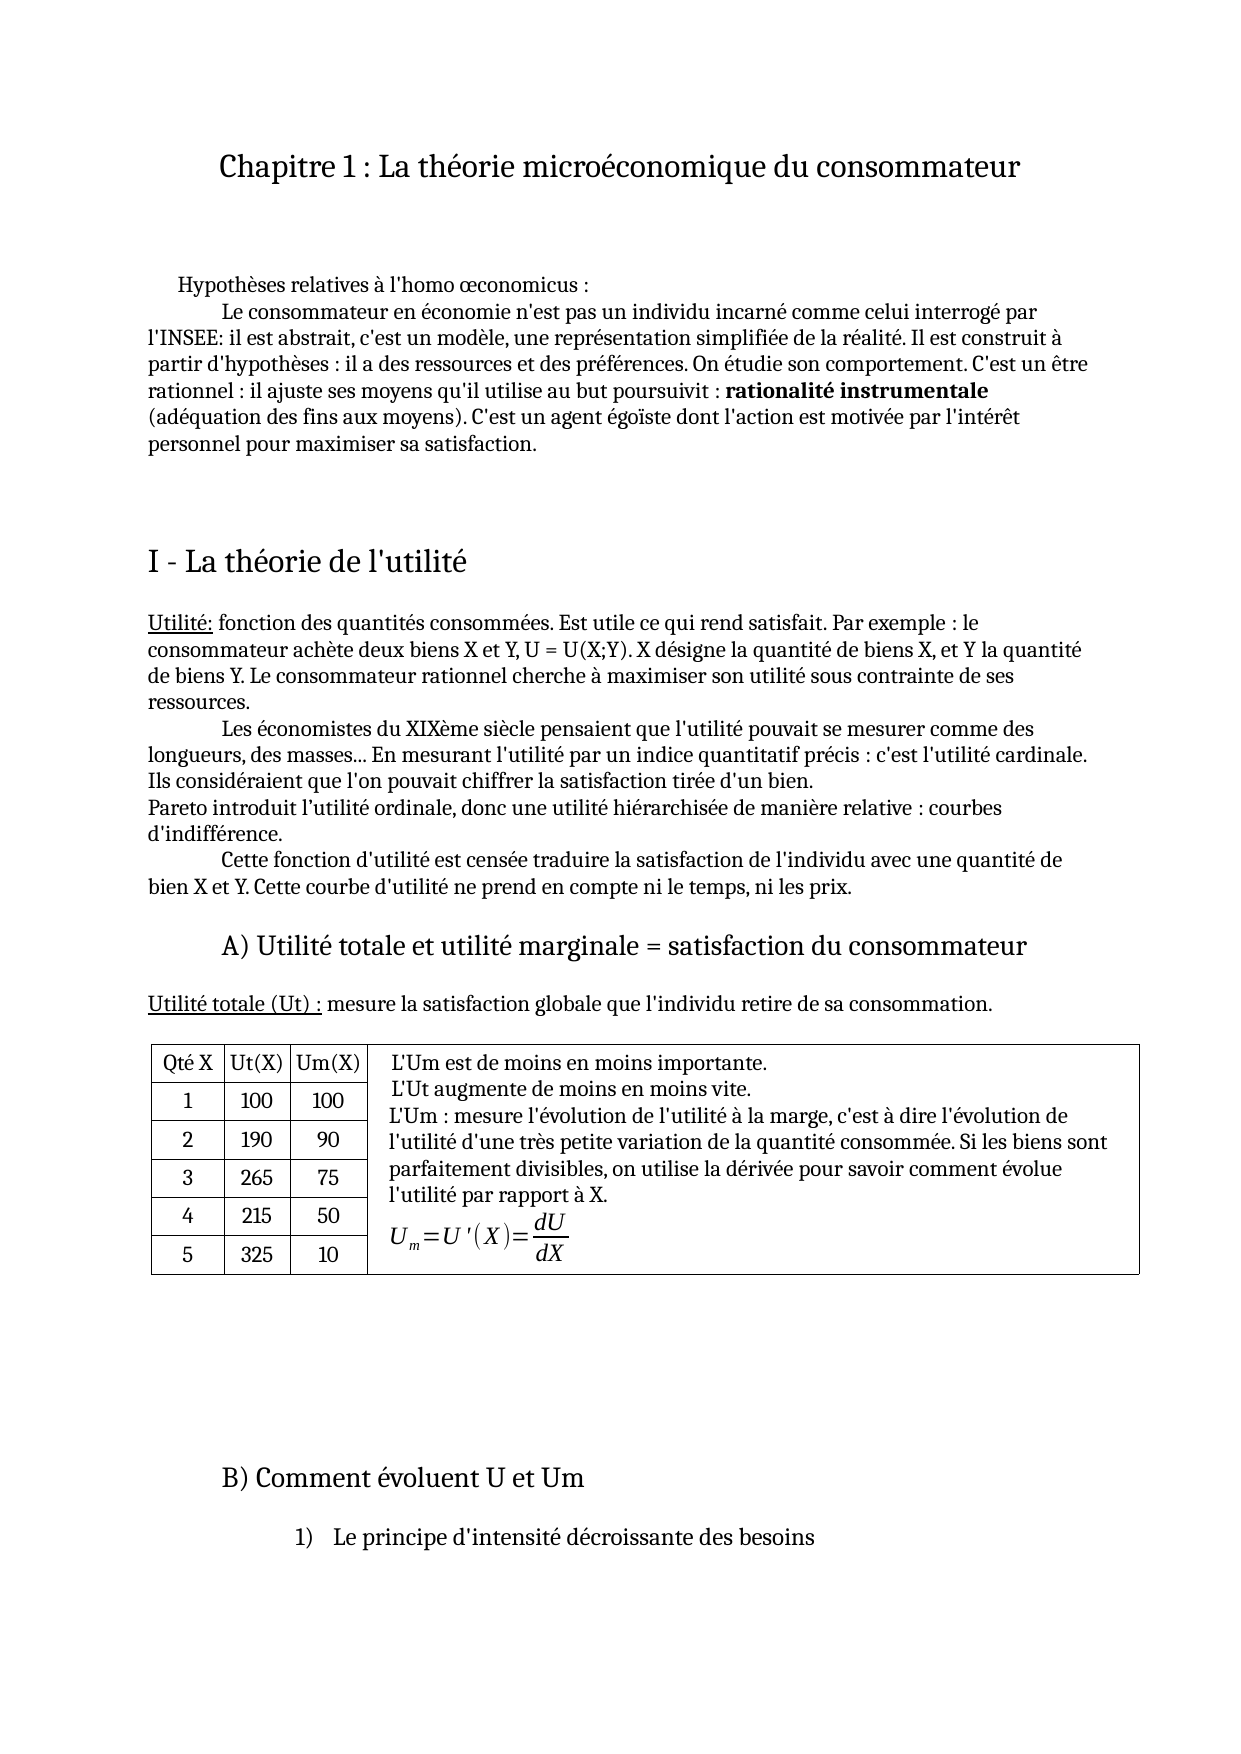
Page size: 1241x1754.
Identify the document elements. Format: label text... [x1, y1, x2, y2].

table_header Qté X [152, 1045, 224, 1082]
text Les économistes du XIXème siècle pensaient que l'utilité pouvait se mesurer comme des longueurs, des masses... En mesurant l'utilité par un indice quantitatif précis : c'est l'utilité cardinale. Ils considéraient que l'on pouvait chiffrer la satisfaction tirée d'un bien. [148, 715, 1093, 794]
text Le consommateur en économie n'est pas un individu incarné comme celui interrogé par l'INSEE: il est abstrait, c'est un modèle, une représentation simplifiée de la réalité. Il est construit à partir d'hypothèses : il a des ressources et des préférences. On étudie son comportement. C'est un être rationnel : il ajuste ses moyens qu'il utilise au but poursuivit : rationalité instrumentale (adéquation des fins aux moyens). C'est un agent égoïste dont l'action est motivée par l'intérêt personnel pour maximiser sa satisfaction. [148, 298, 1093, 457]
table_cell 215 [225, 1198, 290, 1235]
table_cell 325 [225, 1236, 290, 1274]
text Chapitre 1 : La théorie microéconomique du consommateur [148, 148, 1093, 186]
table_cell 3 [152, 1160, 224, 1197]
text Hypothèses relatives à l'homo œconomicus : [148, 272, 1093, 298]
text B) Comment évoluent U et Um [148, 1461, 1093, 1494]
text I - La théorie de l'utilité [148, 543, 1093, 581]
table_cell 1 [152, 1083, 224, 1120]
table_cell 100 [225, 1083, 290, 1120]
table_cell 90 [291, 1121, 367, 1159]
text Pareto introduit l’utilité ordinale, donc une utilité hiérarchisée de manière relative : courbes d'indifférence. [148, 794, 1093, 847]
table_cell 10 [291, 1236, 367, 1274]
table_cell 5 [152, 1236, 224, 1274]
list Le principe d'intensité décroissante des besoins [295, 1523, 1093, 1552]
table_cell 75 [291, 1160, 367, 1197]
table_cell 4 [152, 1198, 224, 1235]
text Utilité: fonction des quantités consommées. Est utile ce qui rend satisfait. Par exemple : le consommateur achète deux biens X et Y, U = U(X;Y). X désigne la quantité de biens X, et Y la quantité de biens Y. Le consommateur rationnel cherche à maximiser son utilité sous contrainte de ses ressources. [148, 610, 1093, 715]
table_cell 100 [291, 1083, 367, 1120]
table_header Ut(X) [225, 1045, 290, 1082]
table_header L'Um est de moins en moins importante. L'Ut augmente de moins en moins vite. L'Um : mesure l'évolution de l'utilité à la marge, c'est à dire l'évolution de l'utilité d'une très petite variation de la quantité consommée. Si les biens sont parfaitement divisibles, on utilise la dérivée pour savoir comment évolue l'utilité par rapport à X. [368, 1045, 1139, 1274]
table_cell 190 [225, 1121, 290, 1159]
text Cette fonction d'utilité est censée traduire la satisfaction de l'individu avec une quantité de bien X et Y. Cette courbe d'utilité ne prend en compte ni le temps, ni les prix. [148, 847, 1093, 900]
text A) Utilité totale et utilité marginale = satisfaction du consommateur [148, 929, 1093, 962]
table_cell 2 [152, 1121, 224, 1159]
table_header Um(X) [291, 1045, 367, 1082]
text Utilité totale (Ut) : mesure la satisfaction globale que l'individu retire de sa consommation. [148, 991, 1093, 1017]
table_cell 50 [291, 1198, 367, 1235]
table_cell 265 [225, 1160, 290, 1197]
